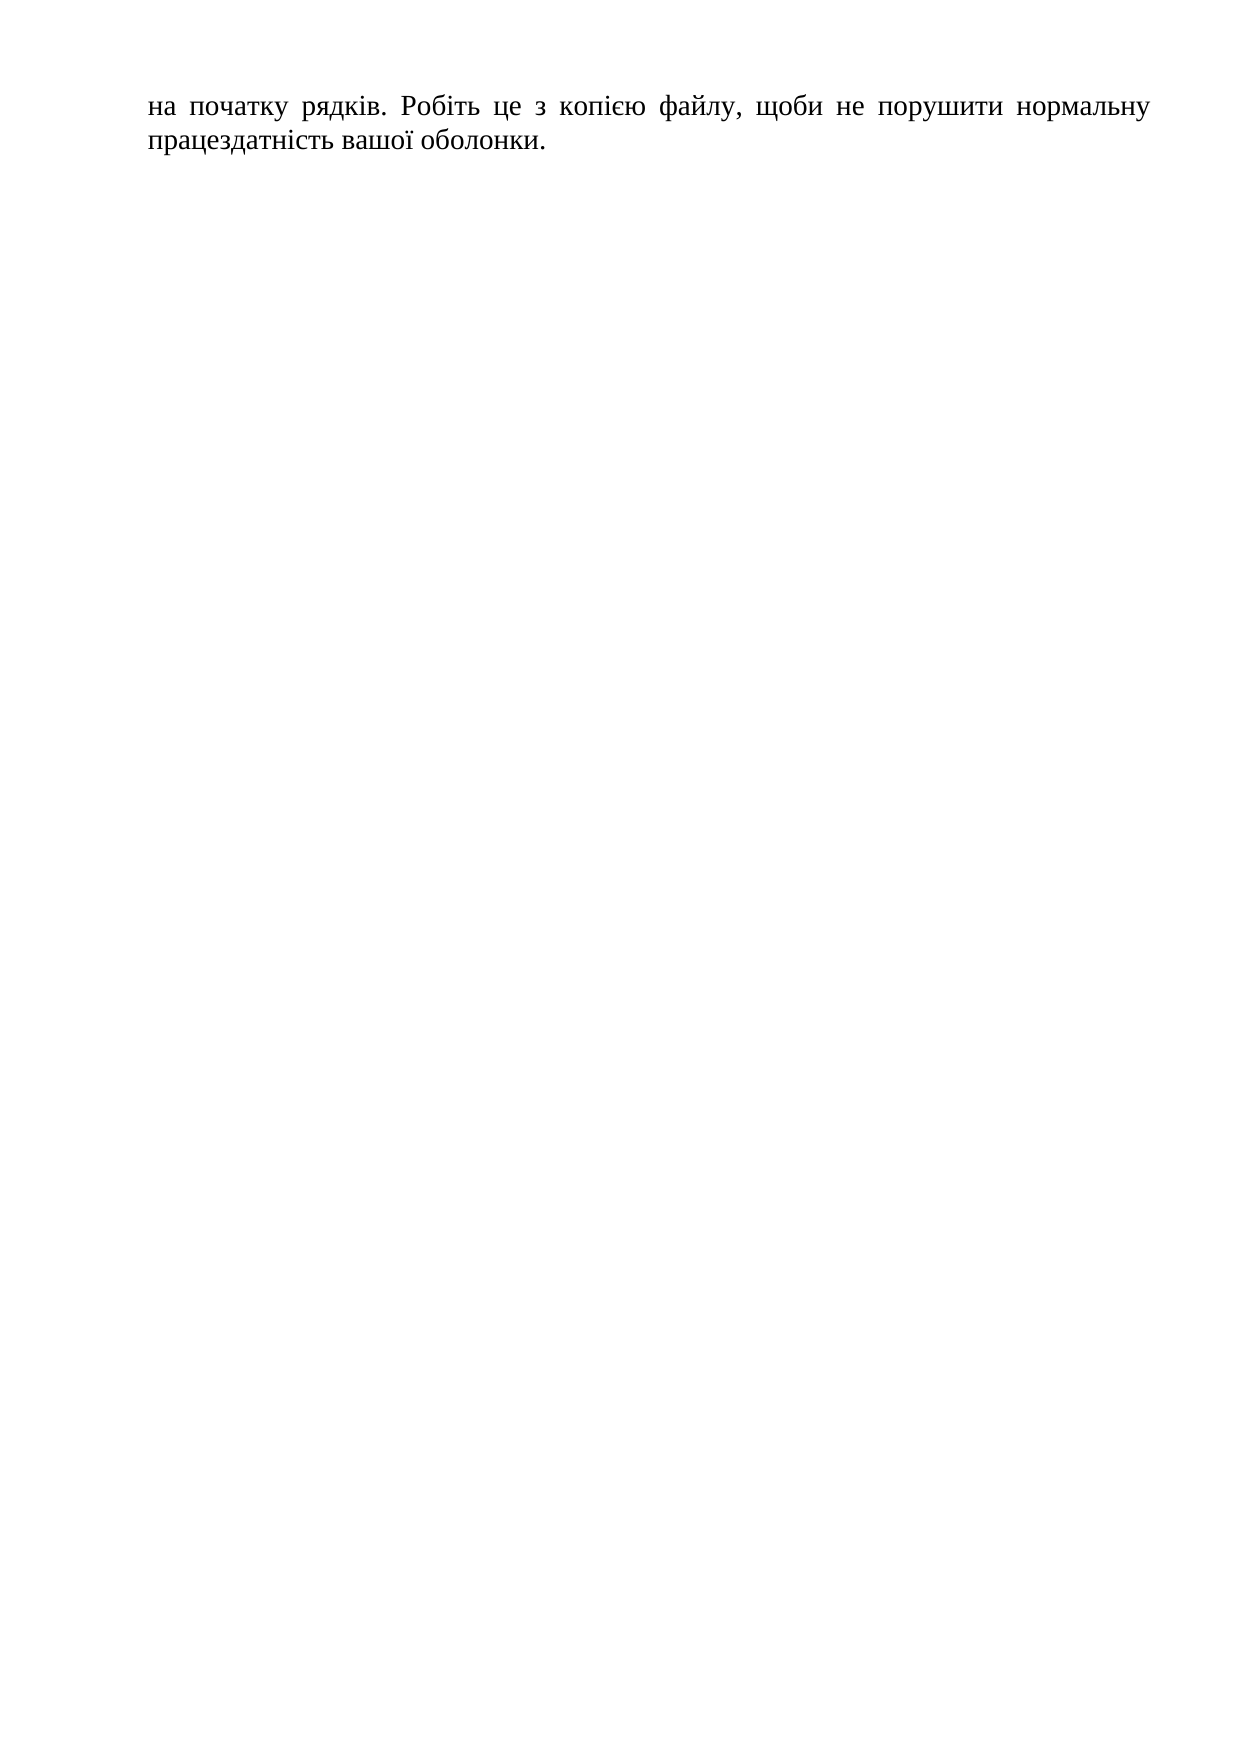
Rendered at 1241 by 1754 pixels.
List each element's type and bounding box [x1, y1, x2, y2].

text [148, 88, 1152, 156]
